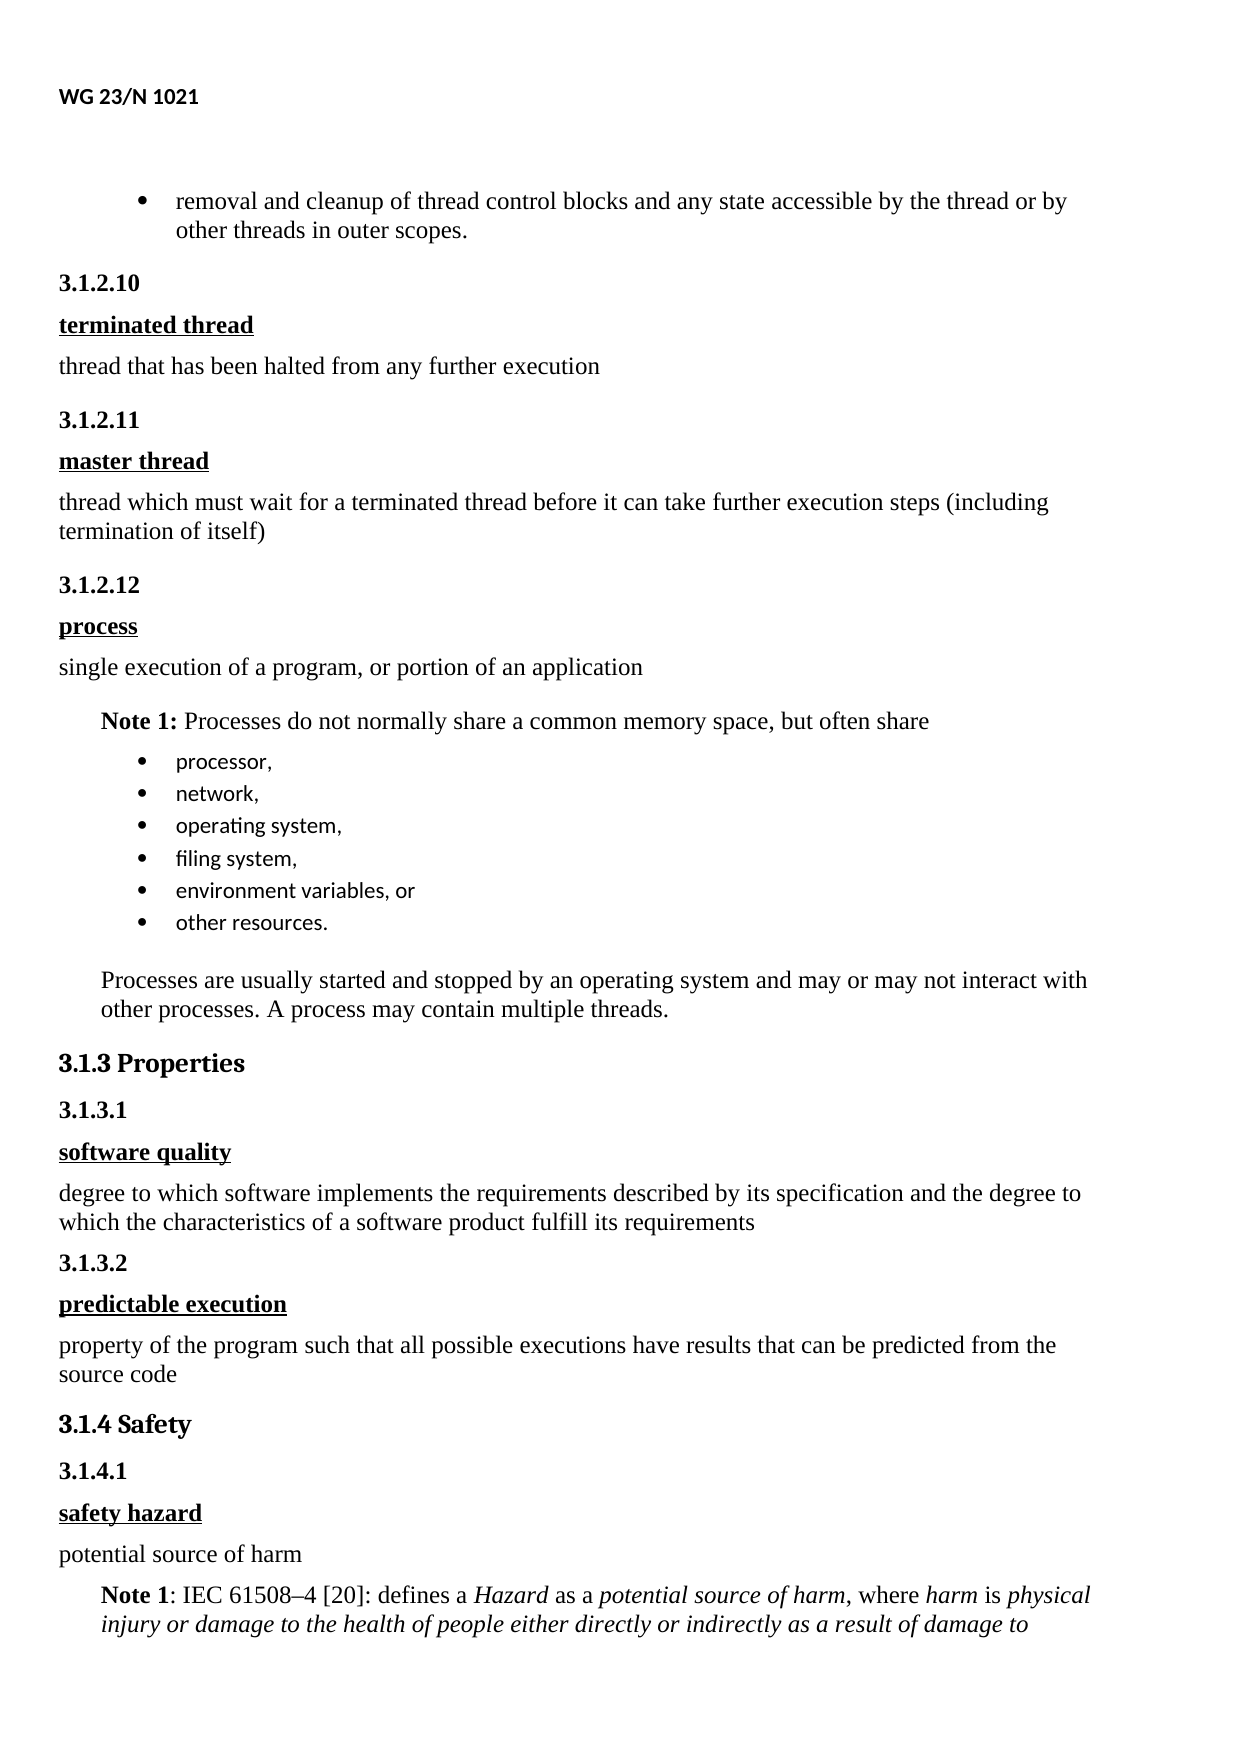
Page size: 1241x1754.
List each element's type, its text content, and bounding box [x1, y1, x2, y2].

text 3.1.2.11 [58, 405, 1099, 433]
text software quality [58, 1137, 1099, 1166]
text degree to which software implements the requirements described by its specification and the degree to which the characteristics of a software product fulfill its requirements [58, 1178, 1099, 1236]
text property of the program such that all possible executions have results that can be predicted from the source code [58, 1331, 1099, 1388]
list environment variables, or [138, 876, 1099, 904]
text 3.1.3.1 [58, 1096, 1099, 1124]
text thread that has been halted from any further execution [58, 351, 1099, 380]
text 3.1.2.10 [58, 268, 1099, 297]
text single execution of a program, or portion of an application [58, 652, 1099, 681]
text process [58, 611, 1099, 640]
text Note 1: Processes do not normally share a common memory space, but often share [101, 706, 1099, 735]
text master thread [58, 446, 1099, 475]
list operating system, [138, 812, 1099, 840]
text terminated thread [58, 310, 1099, 338]
text 3.1.3.2 [58, 1248, 1099, 1277]
text Processes are usually started and stopped by an operating system and may or may not interact with other processes. A process may contain multiple threads. [101, 965, 1099, 1023]
text safety hazard [58, 1498, 1099, 1526]
text potential source of harm [58, 1539, 1099, 1568]
subtitle 3.1.4 Safety [58, 1409, 1099, 1440]
list processor, [138, 747, 1099, 775]
list other resources. [138, 908, 1099, 936]
subtitle 3.1.3 Properties [58, 1048, 1099, 1079]
text 3.1.2.12 [58, 570, 1099, 598]
list removal and cleanup of thread control blocks and any state accessible by the thread or by other threads in outer scopes. [138, 186, 1099, 243]
text predictable execution [58, 1289, 1099, 1318]
list network, [138, 779, 1099, 807]
text thread which must wait for a terminated thread before it can take further execution steps (including termination of itself) [58, 487, 1099, 545]
list filing system, [138, 844, 1099, 872]
text 3.1.4.1 [58, 1456, 1099, 1485]
